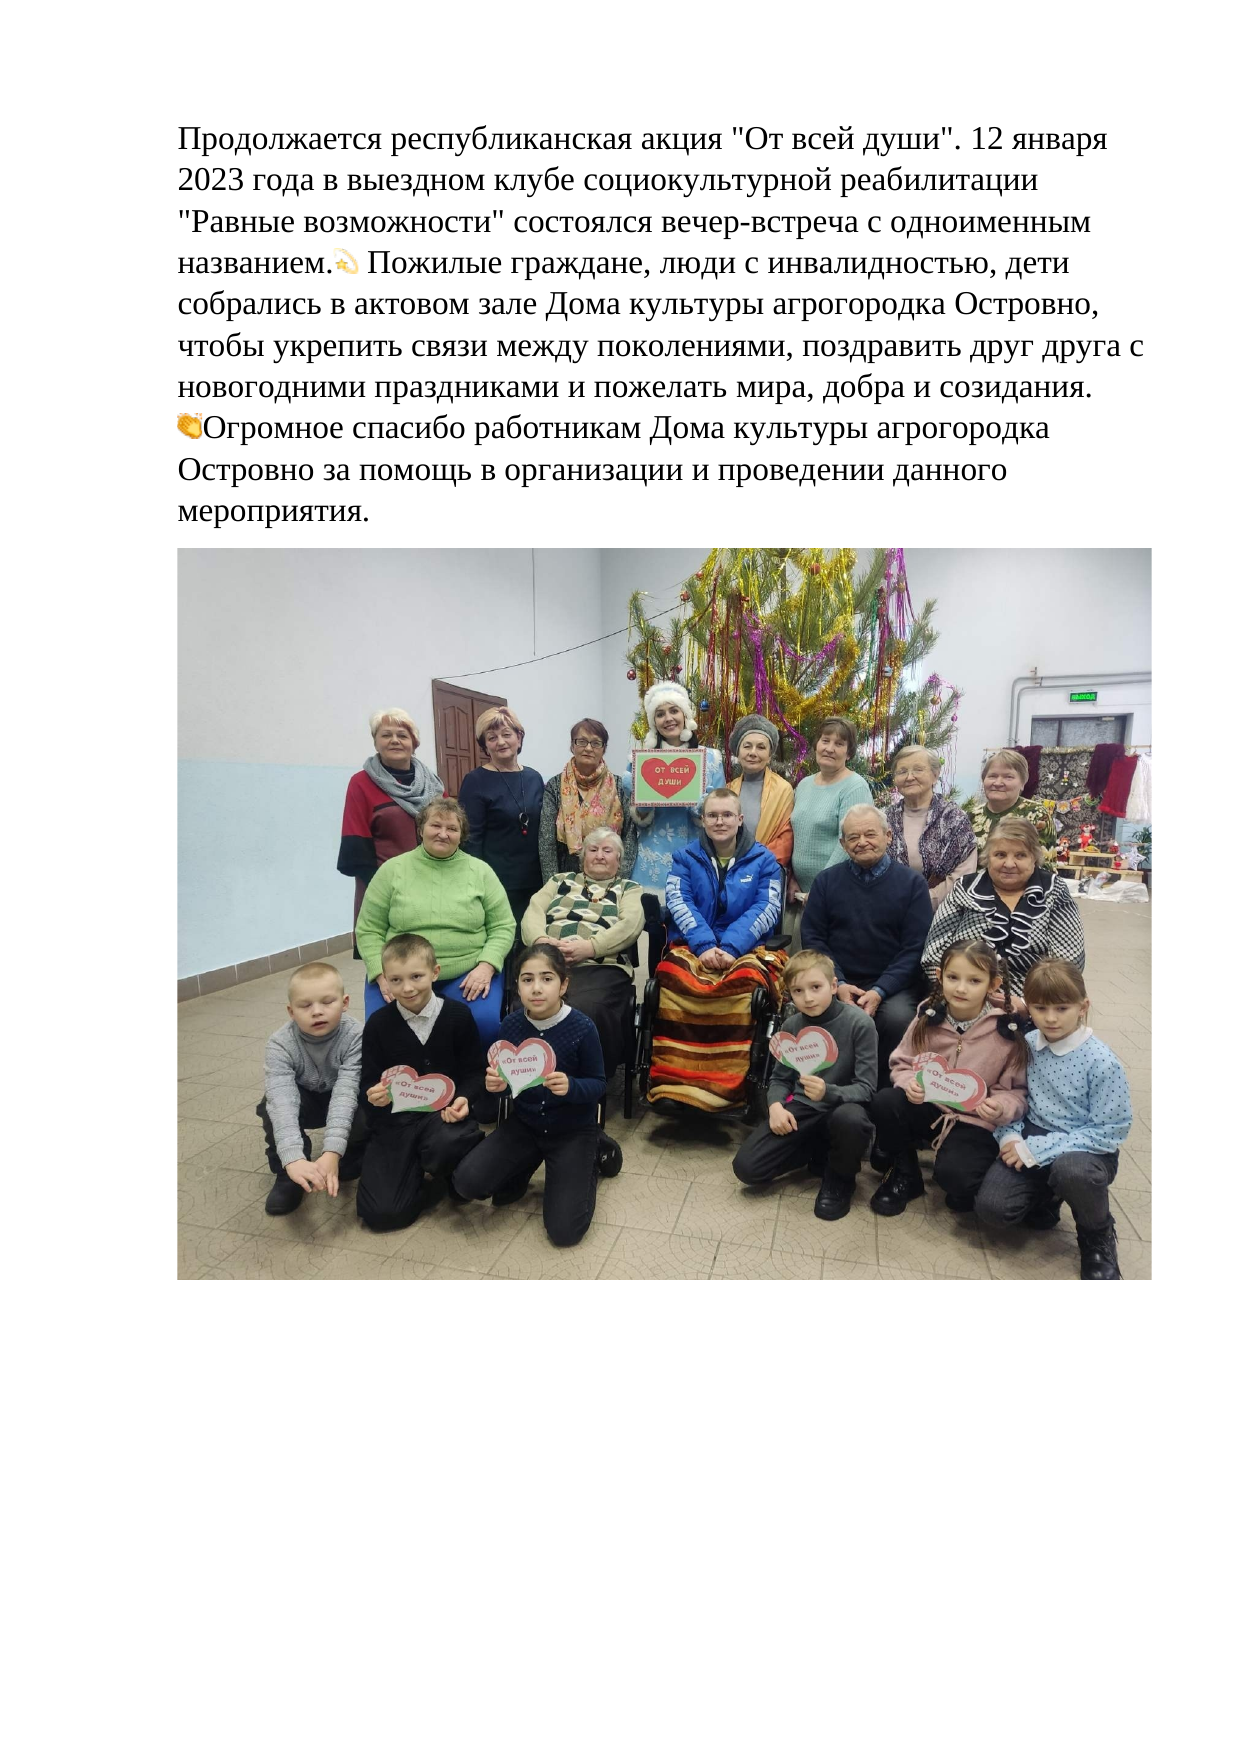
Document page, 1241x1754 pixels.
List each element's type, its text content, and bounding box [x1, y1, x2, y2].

picture [333, 248, 359, 274]
text Продолжается республиканская акция "От всей души". 12 января 2023 года в выездном клубе социокультурной реабилитации "Равные возможности" состоялся вечер-встреча с одноименным названием. Пожилые граждане, люди с инвалидностью, дети собрались в актовом зале Дома культуры агрогородка Островно, чтобы укрепить связи между поколениями, поздравить друг друга с новогодними праздниками и пожелать мира, добра и созидания. Огромное спасибо работникам Дома культуры агрогородка Островно за помощь в организации и проведении данного мероприятия. [177, 118, 1152, 529]
picture [177, 548, 1152, 1280]
picture [177, 413, 203, 439]
